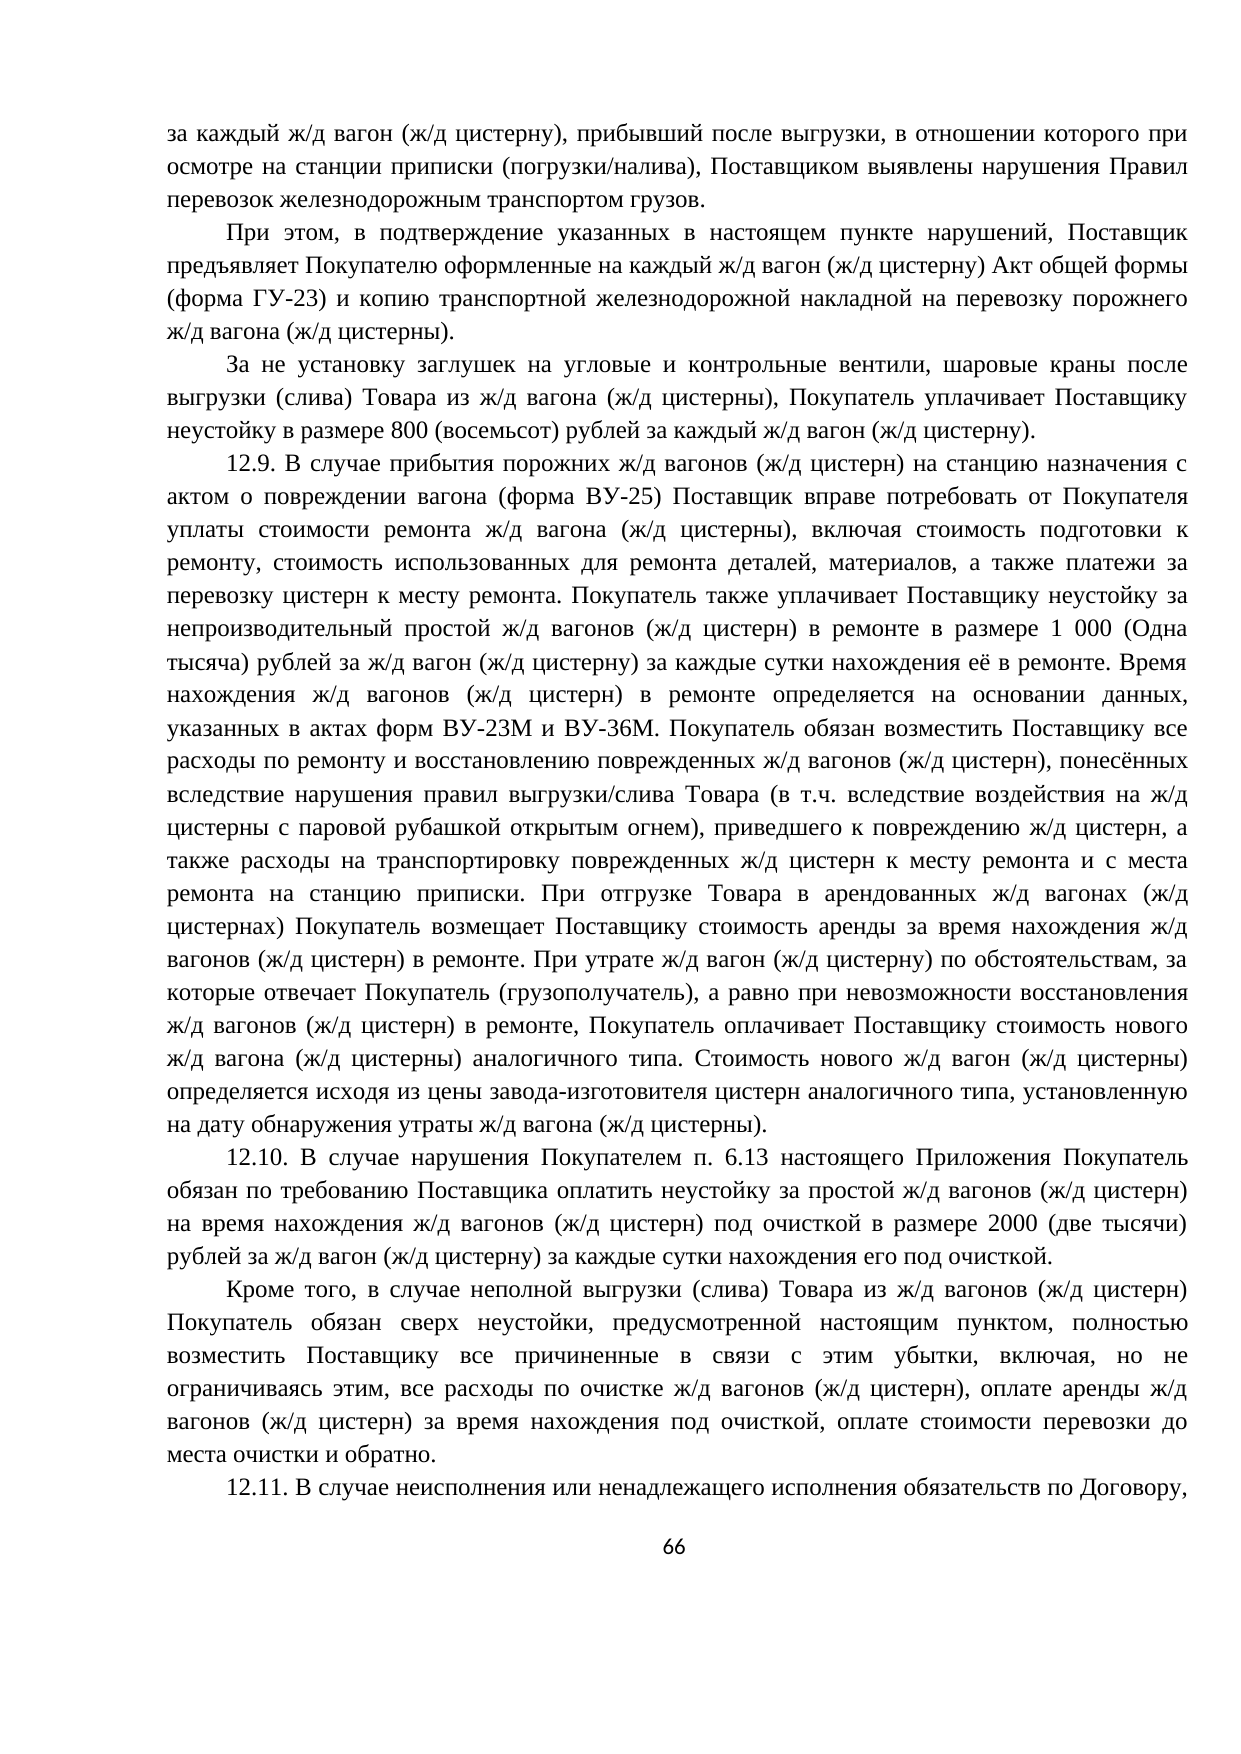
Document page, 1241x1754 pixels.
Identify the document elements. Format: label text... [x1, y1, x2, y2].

text При этом, в подтверждение указанных в настоящем пункте нарушений, Поставщик предъявляет Покупателю оформленные на каждый ж/д вагон (ж/д цистерну) Акт общей формы (форма ГУ-23) и копию транспортной железнодорожной накладной на перевозку порожнего ж/д вагона (ж/д цистерны). [167, 217, 1189, 345]
text 12.10. В случае нарушения Покупателем п. 6.13 настоящего Приложения Покупатель обязан по требованию Поставщика оплатить неустойку за простой ж/д вагонов (ж/д цистерн) на время нахождения ж/д вагонов (ж/д цистерн) под очисткой в размере 2000 (две тысячи) рублей за ж/д вагон (ж/д цистерну) за каждые сутки нахождения его под очисткой. [167, 1142, 1189, 1270]
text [167, 1472, 1189, 1501]
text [167, 118, 1189, 213]
text 12.9. В случае прибытия порожних ж/д вагонов (ж/д цистерн) на станцию назначения с актом о повреждении вагона (форма ВУ-25) Поставщик вправе потребовать от Покупателя уплаты стоимости ремонта ж/д вагона (ж/д цистерны), включая стоимость подготовки к ремонту, стоимость использованных для ремонта деталей, материалов, а также платежи за перевозку цистерн к месту ремонта. Покупатель также уплачивает Поставщику неустойку за непроизводительный простой ж/д вагонов (ж/д цистерн) в ремонте в размере 1 000 (Одна тысяча) рублей за ж/д вагон (ж/д цистерну) за каждые сутки нахождения её в ремонте. Время нахождения ж/д вагонов (ж/д цистерн) в ремонте определяется на основании данных, указанных в актах форм ВУ-23М и ВУ-36М. Покупатель обязан возместить Поставщику все расходы по ремонту и восстановлению поврежденных ж/д вагонов (ж/д цистерн), понесённых вследствие нарушения правил выгрузки/слива Товара (в т.ч. вследствие воздействия на ж/д цистерны с паровой рубашкой открытым огнем), приведшего к повреждению ж/д цистерн, а также расходы на транспортировку поврежденных ж/д цистерн к месту ремонта и с места ремонта на станцию приписки. При отгрузке Товара в арендованных ж/д вагонах (ж/д цистернах) Покупатель возмещает Поставщику стоимость аренды за время нахождения ж/д вагонов (ж/д цистерн) в ремонте. При утрате ж/д вагон (ж/д цистерну) по обстоятельствам, за которые отвечает Покупатель (грузополучатель), а равно при невозможности восстановления ж/д вагонов (ж/д цистерн) в ремонте, Покупатель оплачивает Поставщику стоимость нового ж/д вагона (ж/д цистерны) аналогичного типа. Стоимость нового ж/д вагон (ж/д цистерны) определяется исходя из цены завода-изготовителя цистерн аналогичного типа, установленную на дату обнаружения утраты ж/д вагона (ж/д цистерны). [167, 448, 1189, 1138]
text За не установку заглушек на угловые и контрольные вентили, шаровые краны после выгрузки (слива) Товара из ж/д вагона (ж/д цистерны), Покупатель уплачивает Поставщику неустойку в размере 800 (восемьсот) рублей за каждый ж/д вагон (ж/д цистерну). [167, 349, 1189, 444]
text Кроме того, в случае неполной выгрузки (слива) Товара из ж/д вагонов (ж/д цистерн) Покупатель обязан сверх неустойки, предусмотренной настоящим пунктом, полностью возместить Поставщику все причиненные в связи с этим убытки, включая, но не ограничиваясь этим, все расходы по очистке ж/д вагонов (ж/д цистерн), оплате аренды ж/д вагонов (ж/д цистерн) за время нахождения под очисткой, оплате стоимости перевозки до места очистки и обратно. [167, 1274, 1189, 1468]
